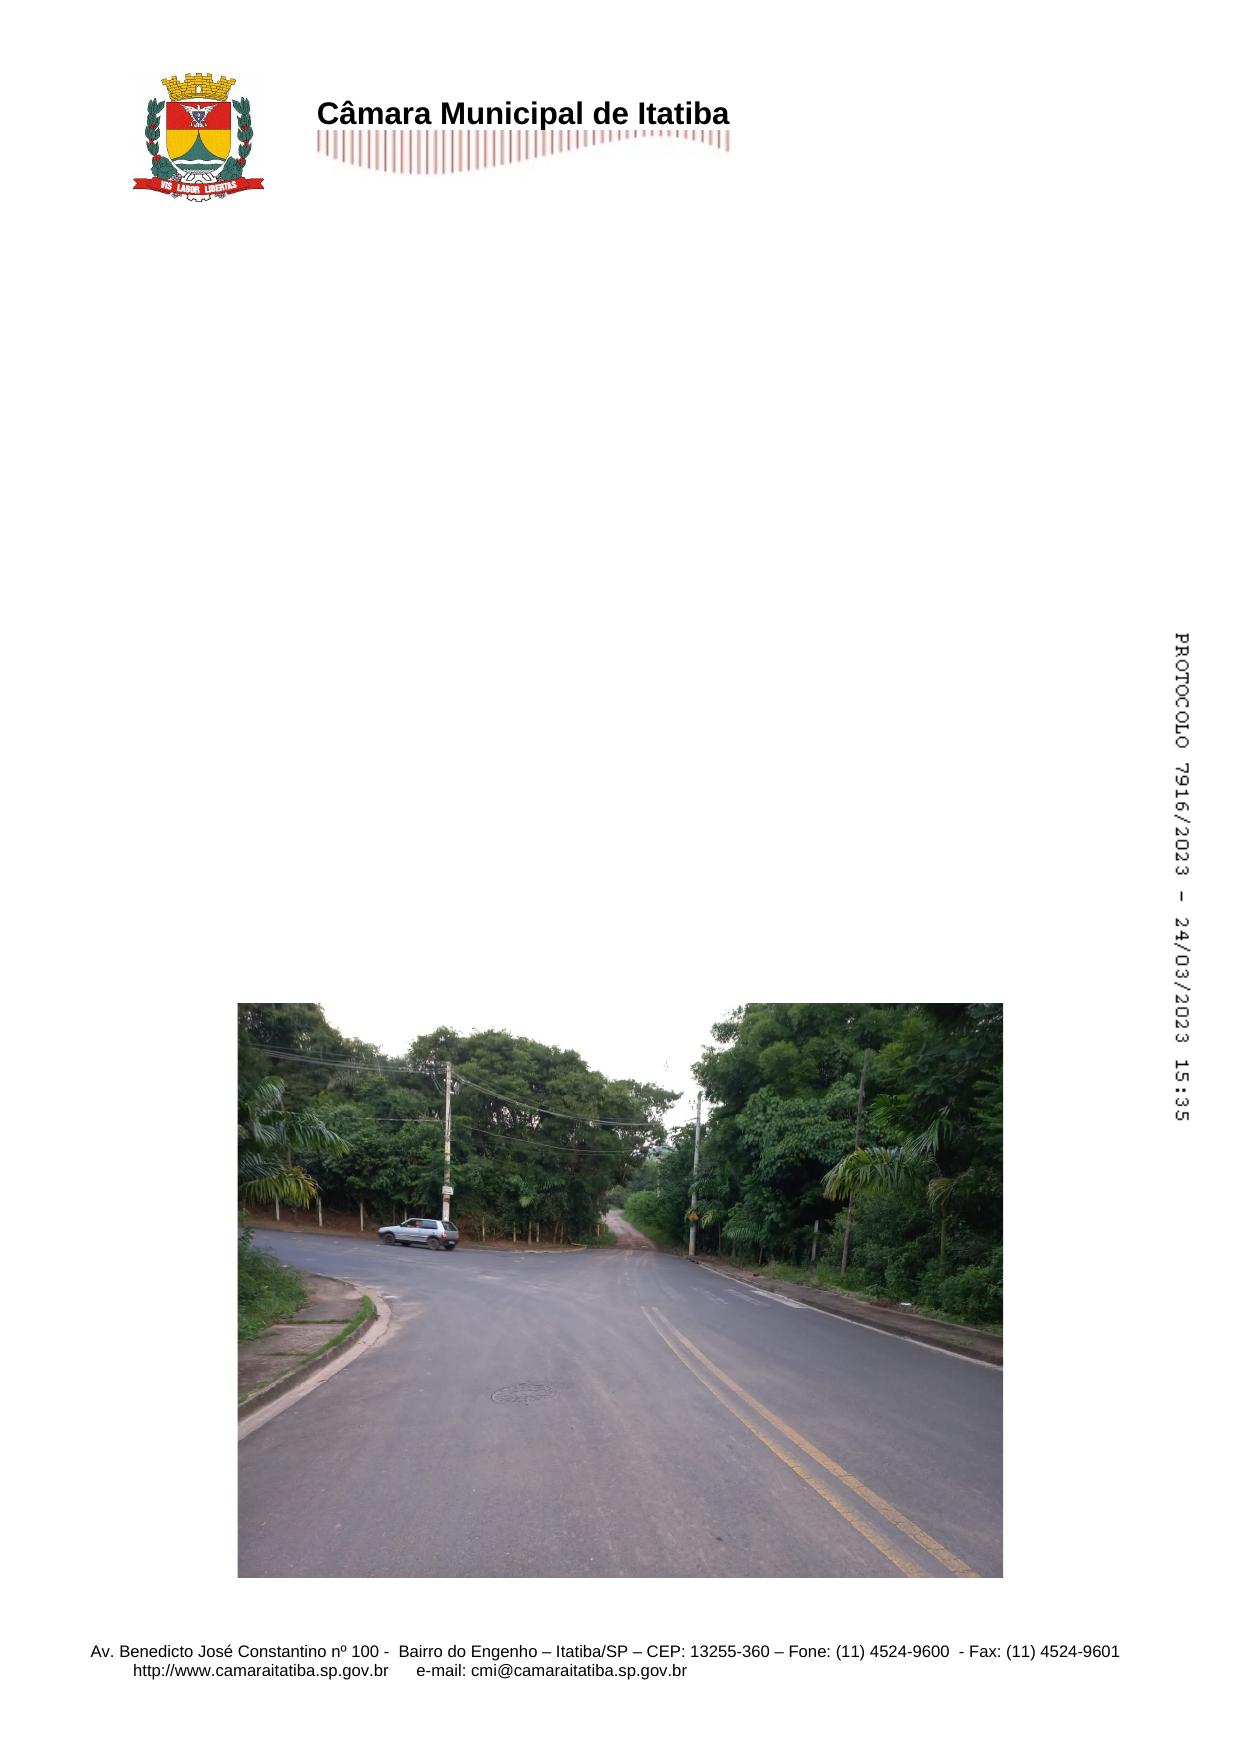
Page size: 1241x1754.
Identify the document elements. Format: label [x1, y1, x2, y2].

picture [316, 130, 733, 178]
picture [1150, 629, 1213, 1125]
picture [132, 73, 265, 202]
picture [237, 1003, 1004, 1578]
